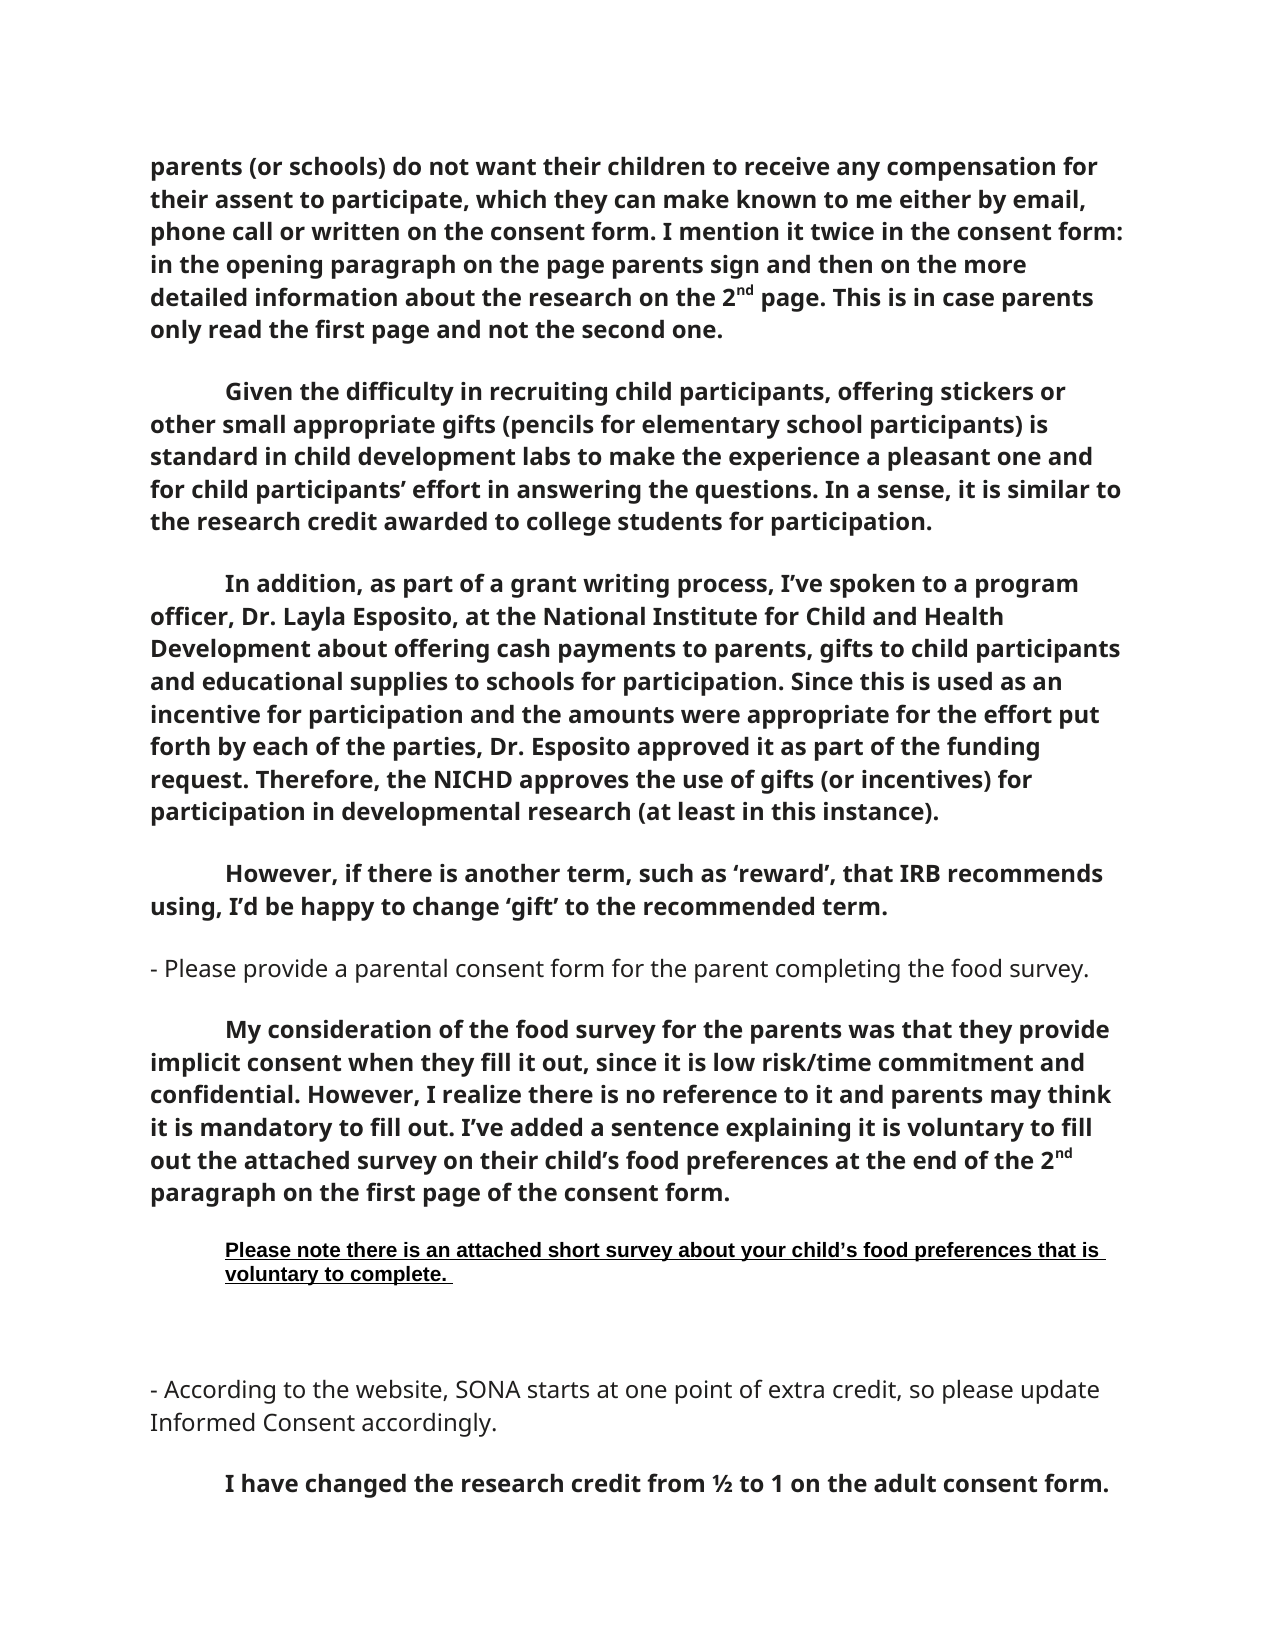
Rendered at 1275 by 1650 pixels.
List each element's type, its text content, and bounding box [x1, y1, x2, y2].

text Please note there is an attached short survey about your child’s food preferences that is voluntary to complete. [225, 1238, 1125, 1286]
text Given the difficulty in recruiting child participants, offering stickers or other small appropriate gifts (pencils for elementary school participants) is standard in child development labs to make the experience a pleasant one and for child participants’ effort in answering the questions. In a sense, it is similar to the research credit awarded to college students for participation. [150, 375, 1125, 538]
text However, if there is another term, such as ‘reward’, that IRB recommends using, I’d be happy to change ‘gift’ to the recommended term. [150, 857, 1125, 922]
text In addition, as part of a grant writing process, I’ve spoken to a program officer, Dr. Layla Esposito, at the National Institute for Child and Health Development about offering cash payments to parents, gifts to child participants and educational supplies to schools for participation. Since this is used as an incentive for participation and the amounts were appropriate for the effort put forth by each of the parties, Dr. Esposito approved it as part of the funding request. Therefore, the NICHD approves the use of gifts (or incentives) for participation in developmental research (at least in this instance). [150, 567, 1125, 828]
text My consideration of the food survey for the parents was that they provide implicit consent when they fill it out, since it is low risk/time commitment and confidential. However, I realize there is no reference to it and parents may think it is mandatory to fill out. I’ve added a sentence explaining it is voluntary to fill out the attached survey on their child’s food preferences at the end of the 2nd paragraph on the first page of the consent form. [150, 1013, 1125, 1209]
text I have changed the research credit from ½ to 1 on the adult consent form. [150, 1467, 1125, 1500]
text - According to the website, SONA starts at one point of extra credit, so please update Informed Consent accordingly. [150, 1373, 1125, 1438]
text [150, 150, 1125, 346]
text - Please provide a parental consent form for the parent completing the food survey. [150, 951, 1125, 984]
